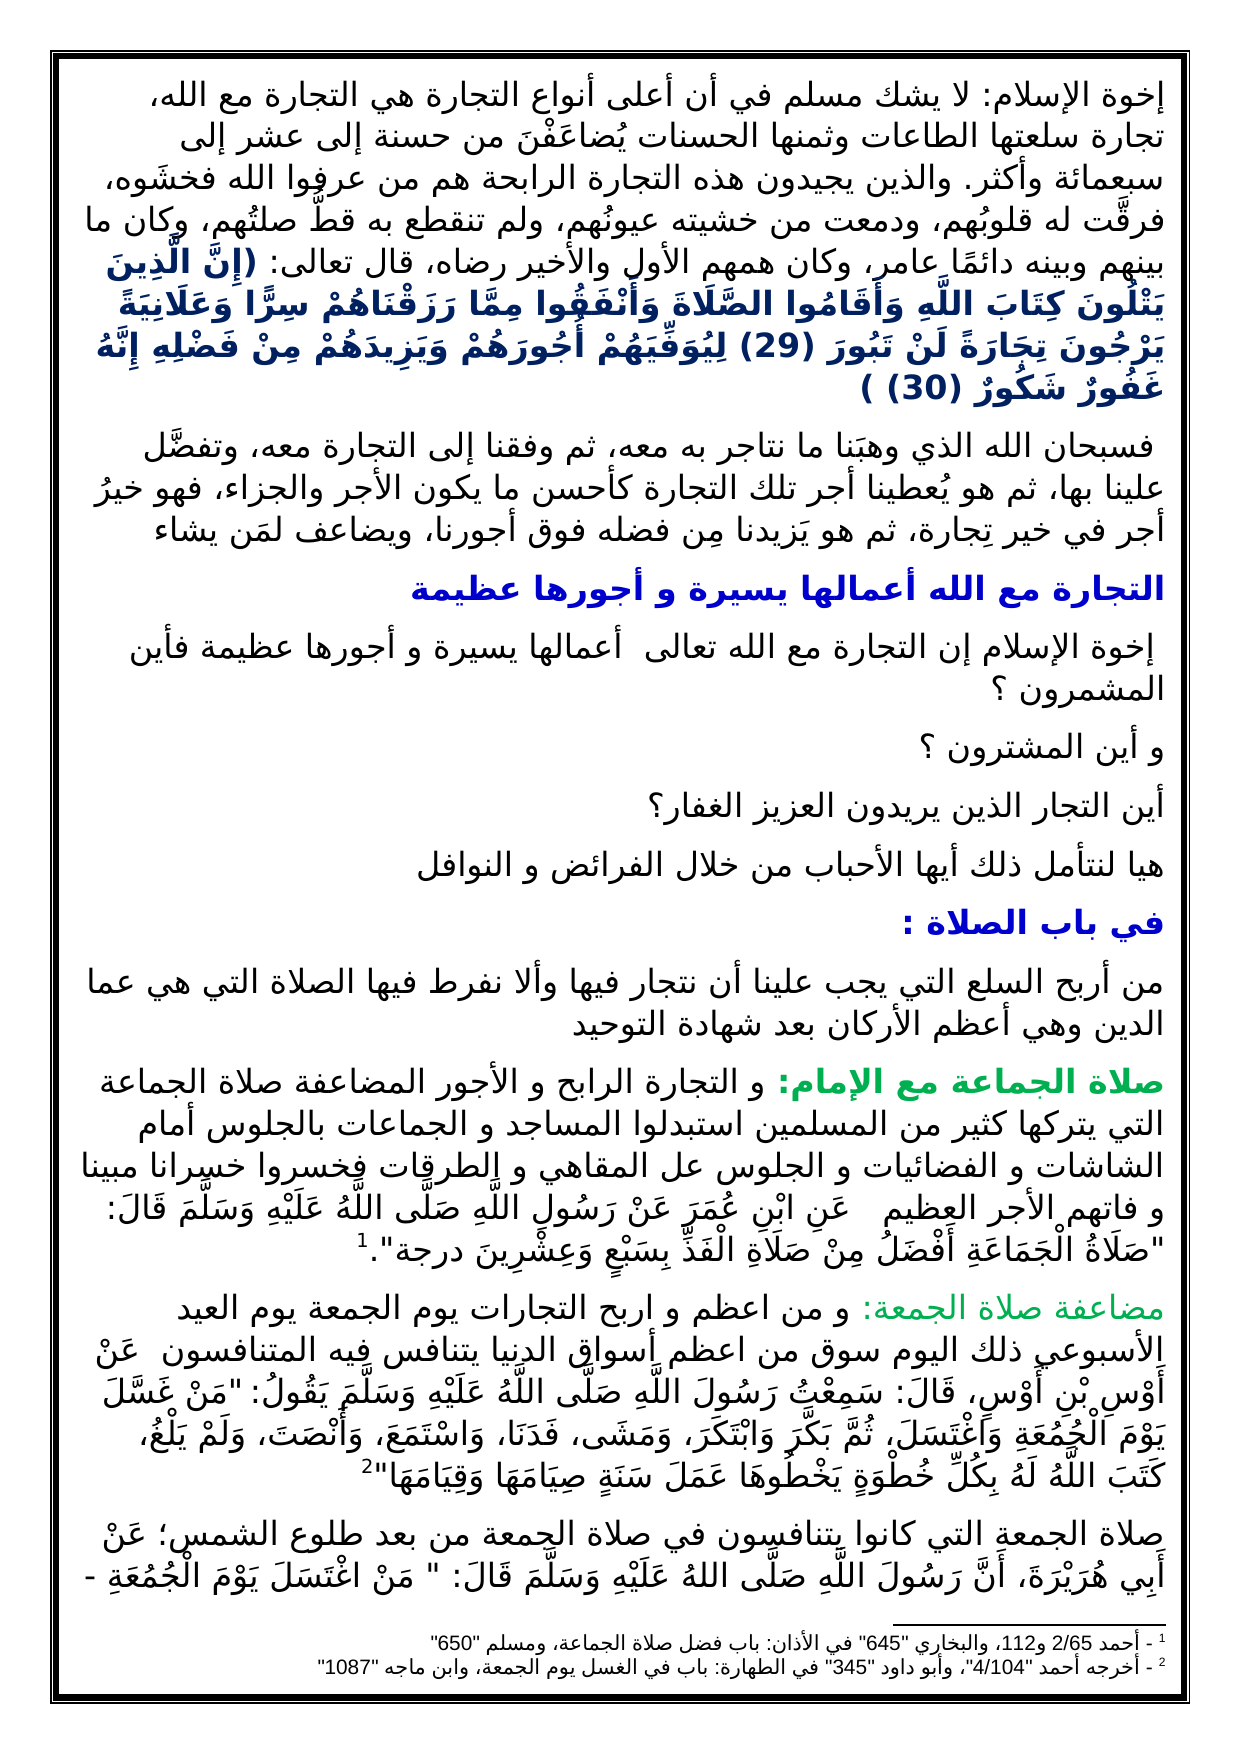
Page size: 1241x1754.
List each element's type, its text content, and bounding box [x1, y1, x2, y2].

text و أين المشترون ؟ [75, 728, 1165, 767]
text صلاة الجماعة مع الإمام: و التجارة الرابح و الأجور المضاعفة صلاة الجماعة التي يتركها كثير من المسلمين استبدلوا المساجد و الجماعات بالجلوس أمام الشاشات و الفضائيات و الجلوس عل المقاهي و الطرقات فخسروا خسرانا مبينا و فاتهم الأجر العظيم عَنِ ابْنِ عُمَرَ عَنْ رَسُولِ اللَّهِ صَلَّى اللَّهُ عَلَيْهِ وَسَلَّمَ قَالَ: "صَلَاةُ الْجَمَاعَةِ أَفْضَلُ مِنْ صَلَاةِ الْفَذِّ بِسَبْعٍ وَعِشْرِينَ درجة". [75, 1062, 1165, 1269]
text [75, 1514, 1165, 1595]
text إخوة الإسلام: لا يشك مسلم في أن أعلى أنواع التجارة هي التجارة مع الله، تجارة سلعتها الطاعات وثمنها الحسنات يُضاعَفْنَ من حسنة إلى عشر إلى سبعمائة وأكثر. والذين يجيدون هذه التجارة الرابحة هم من عرفوا الله فخشَوه، فرقَّت له قلوبُهم، ودمعت من خشيته عيونُهم، ولم تنقطع به قطُّ صلتُهم، وكان ما بينهم وبينه دائمًا عامر، وكان همهم الأول والأخير رضاه، قال تعالى: (إِنَّ الَّذِينَ يَتْلُونَ كِتَابَ اللَّهِ وَأَقَامُوا الصَّلَاةَ وَأَنْفَقُوا مِمَّا رَزَقْنَاهُمْ سِرًّا وَعَلَانِيَةً يَرْجُونَ تِجَارَةً لَنْ تَبُورَ (29) لِيُوَفِّيَهُمْ أُجُورَهُمْ وَيَزِيدَهُمْ مِنْ فَضْلِهِ إِنَّهُ غَفُورٌ شَكُورٌ (30) ) [75, 75, 1165, 407]
text فسبحان الله الذي وهبَنا ما نتاجر به معه، ثم وفقنا إلى التجارة معه، وتفضَّل علينا بها، ثم هو يُعطينا أجر تلك التجارة كأحسن ما يكون الأجر والجزاء، فهو خيرُ أجر في خير تِجارة، ثم هو يَزيدنا مِن فضله فوق أجورنا، ويضاعف لمَن يشاء [75, 427, 1165, 549]
text إخوة الإسلام إن التجارة مع الله تعالى أعمالها يسيرة و أجورها عظيمة فأين المشمرون ؟ [75, 627, 1165, 708]
text في باب الصلاة : [75, 903, 1165, 942]
text أين التجار الذين يريدون العزيز الغفار؟ [75, 786, 1165, 825]
text مضاعفة صلاة الجمعة: و من اعظم و اربح التجارات يوم الجمعة يوم العيد الأسبوعي ذلك اليوم سوق من اعظم أسواق الدنيا يتنافس فيه المتنافسون عَنْ أَوْسِ بْنِ أَوْسٍ، قَالَ: سَمِعْتُ رَسُولَ اللَّهِ صَلَّى اللَّهُ عَلَيْهِ وَسَلَّمَ يَقُولُ: "مَنْ غَسَّلَ يَوْمَ الْجُمُعَةِ وَاغْتَسَلَ، ثُمَّ بَكَّرَ وَابْتَكَرَ، وَمَشَى، فَدَنَا، وَاسْتَمَعَ، وَأَنْصَتَ، وَلَمْ يَلْغُ، كَتَبَ اللَّهُ لَهُ بِكُلِّ خُطْوَةٍ يَخْطُوهَا عَمَلَ سَنَةٍ صِيَامَهَا وَقِيَامَهَا" [75, 1288, 1165, 1495]
text التجارة مع الله أعمالها يسيرة و أجورها عظيمة [75, 569, 1165, 608]
text من أربح السلع التي يجب علينا أن نتجار فيها وألا نفرط فيها الصلاة التي هي عما الدين وهي أعظم الأركان بعد شهادة التوحيد [75, 962, 1165, 1043]
text هيا لنتأمل ذلك أيها الأحباب من خلال الفرائض و النوافل [75, 845, 1165, 884]
